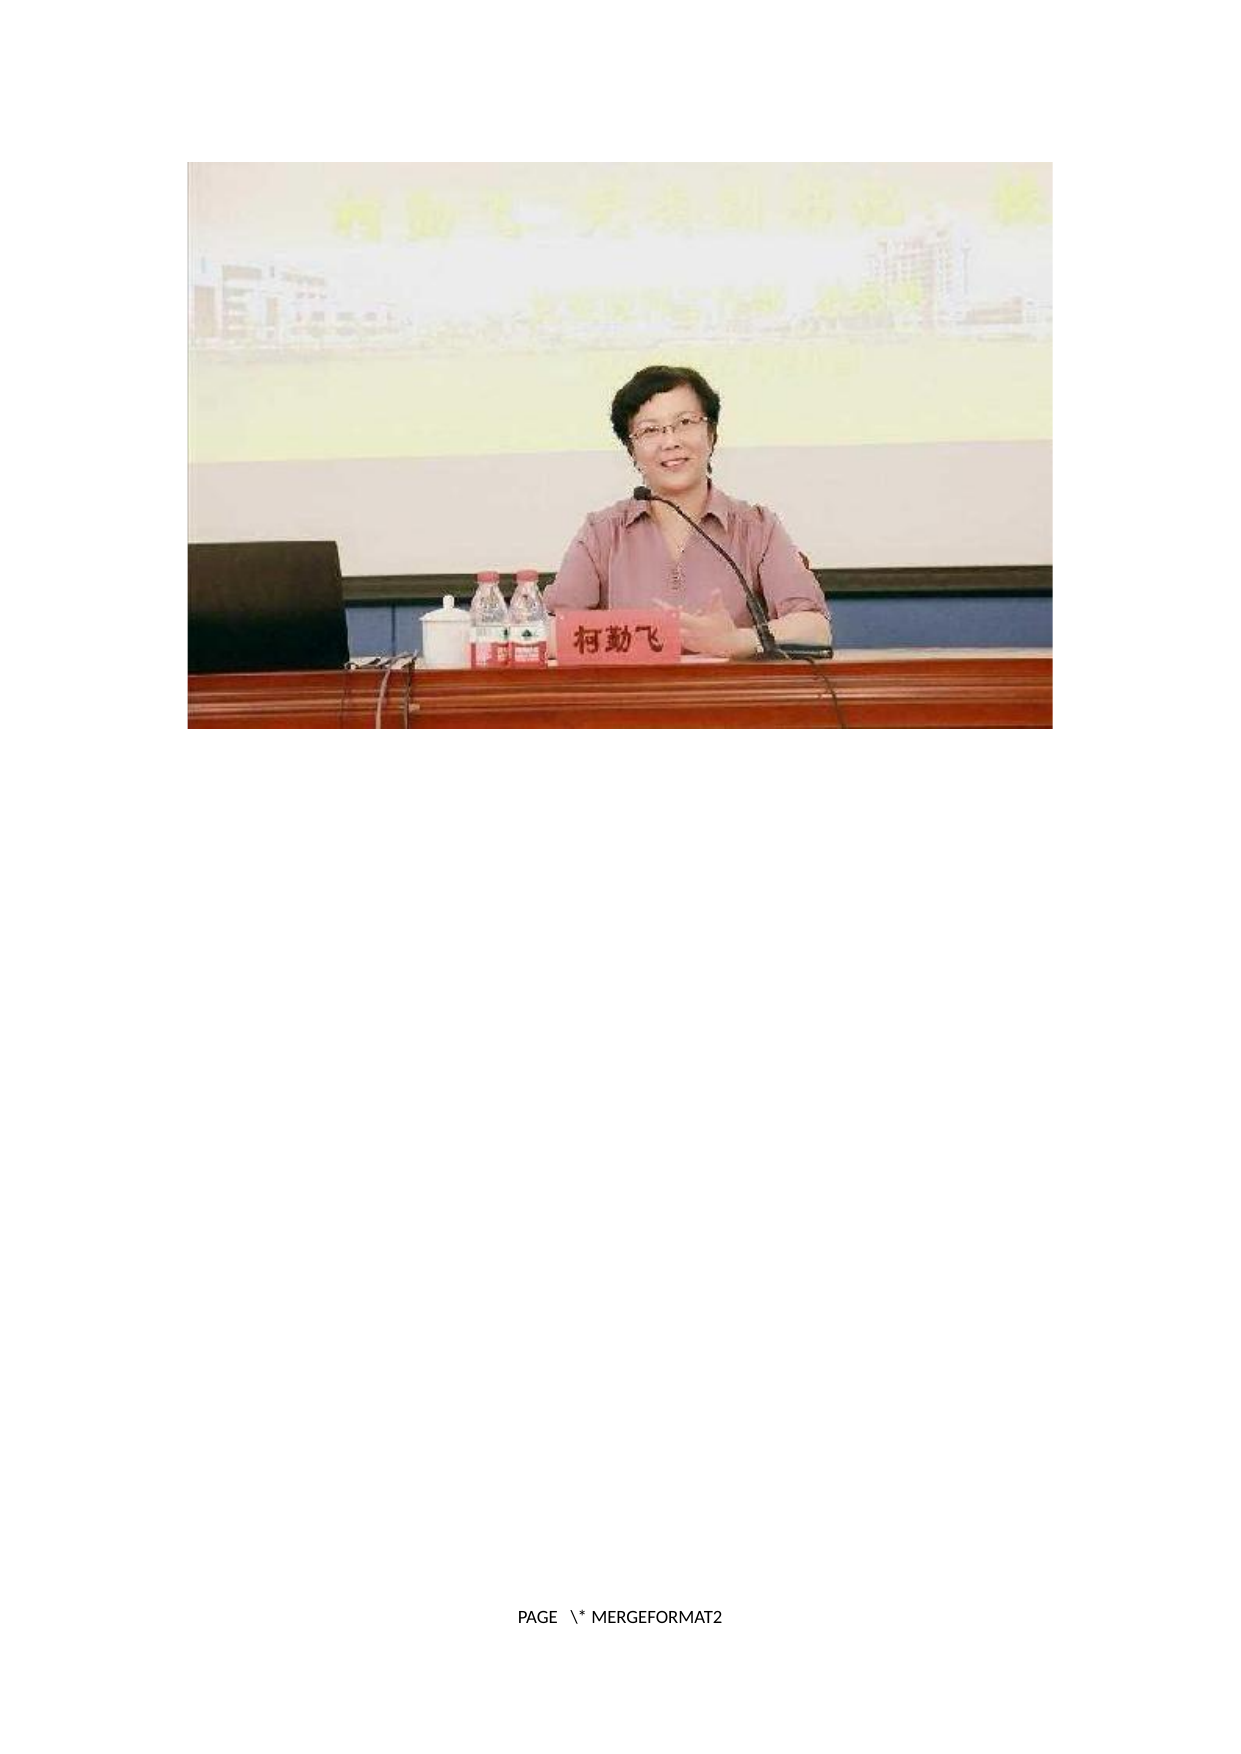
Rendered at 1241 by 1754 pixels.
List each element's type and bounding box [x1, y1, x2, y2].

picture [187, 162, 1053, 729]
